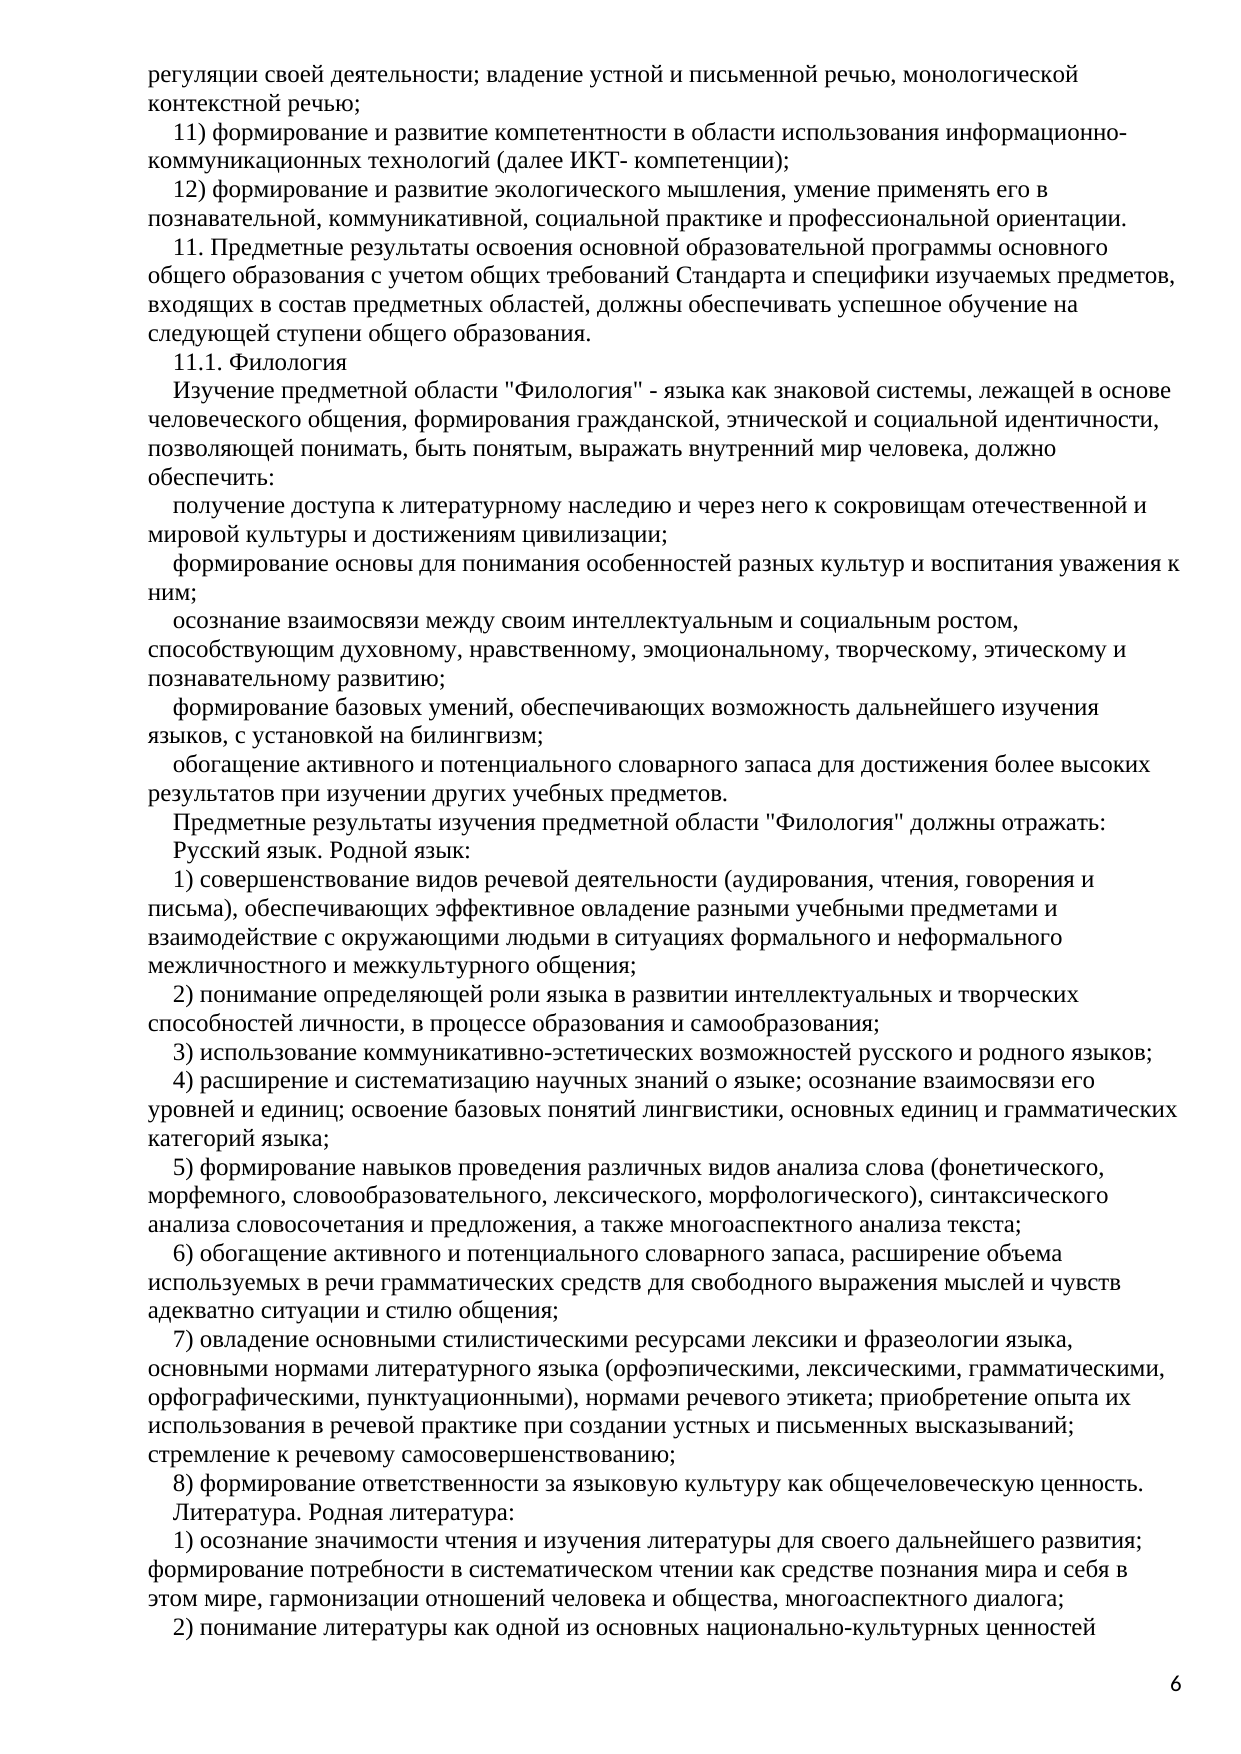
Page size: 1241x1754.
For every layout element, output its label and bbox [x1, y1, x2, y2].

text [148, 59, 1181, 1640]
